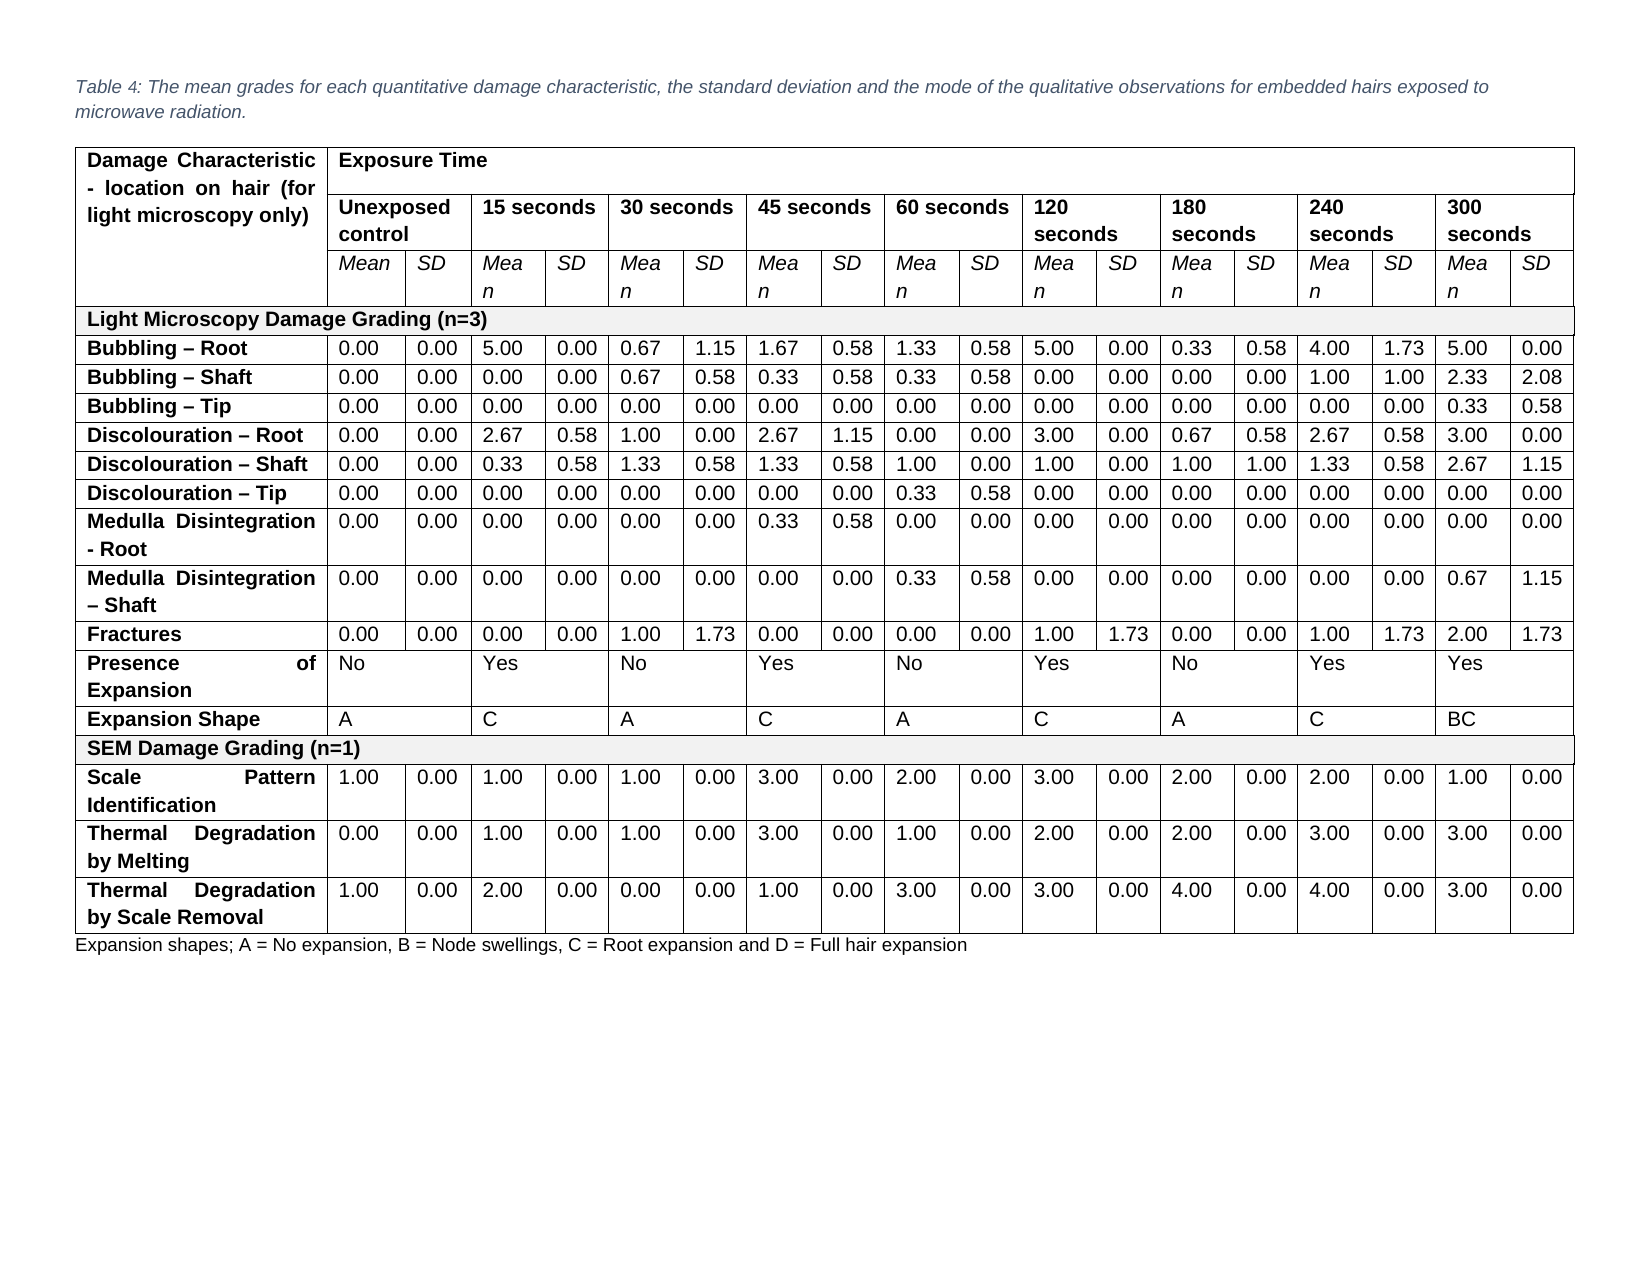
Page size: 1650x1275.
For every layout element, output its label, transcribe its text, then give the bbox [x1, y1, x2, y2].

table_cell 2.00 [1023, 821, 1096, 877]
table_cell 1.73 [1097, 622, 1160, 650]
table_cell 1.73 [684, 622, 746, 650]
table_cell Yes [472, 651, 608, 706]
table_cell 0.00 [1097, 765, 1160, 820]
table_cell 0.00 [1097, 423, 1160, 451]
table_cell 0.00 [406, 622, 471, 650]
table_cell 2.00 [885, 765, 959, 820]
table_cell 2.08 [1511, 365, 1573, 393]
table_cell Bubbling – Root [76, 336, 327, 364]
table_cell 0.58 [546, 423, 608, 451]
table_cell 240 seconds [1298, 195, 1435, 250]
table_cell 0.00 [684, 765, 746, 820]
table_cell 120 seconds [1023, 195, 1160, 250]
table_cell 1.33 [609, 452, 683, 479]
table_cell 0.33 [1161, 336, 1234, 364]
table_cell 0.00 [406, 336, 471, 364]
table_cell 0.00 [1023, 394, 1096, 422]
table_cell 0.00 [328, 452, 405, 479]
table_cell 1.00 [609, 622, 683, 650]
table_cell 3.00 [1436, 878, 1510, 933]
table_cell 0.00 [1023, 509, 1096, 564]
table_cell Unexposed control [328, 195, 471, 250]
table_cell 1.00 [328, 765, 405, 820]
table_cell C [472, 707, 608, 735]
table_cell 0.00 [609, 509, 683, 564]
table_cell 1.00 [1023, 452, 1096, 479]
table_cell 0.00 [1097, 336, 1160, 364]
table_cell No [609, 651, 746, 706]
table_cell 1.00 [472, 765, 545, 820]
table_cell 0.00 [1161, 365, 1234, 393]
table_cell 0.33 [885, 480, 959, 508]
table_cell 1.73 [1511, 622, 1573, 650]
table_cell 300 seconds [1436, 195, 1573, 250]
table_cell Expansion Shape [76, 707, 327, 735]
table_cell 30 seconds [609, 195, 746, 250]
table_cell BC [1436, 707, 1573, 735]
table_cell 0.00 [1298, 394, 1372, 422]
table_cell 0.00 [1511, 480, 1573, 508]
table_cell 0.00 [1436, 509, 1510, 564]
table_cell 0.00 [1373, 509, 1435, 564]
table_cell 0.00 [1097, 452, 1160, 479]
table_cell Presence of Expansion [76, 651, 327, 706]
table_cell 0.00 [1235, 394, 1297, 422]
table_cell 0.00 [1097, 821, 1160, 877]
table_cell 1.00 [1023, 622, 1096, 650]
table_cell A [609, 707, 746, 735]
table_cell 1.00 [1298, 622, 1372, 650]
table_cell 0.00 [1511, 765, 1573, 820]
table_cell 0.00 [1511, 878, 1573, 933]
table_cell SD [960, 251, 1022, 306]
table_cell 0.00 [406, 365, 471, 393]
table_cell 0.00 [1235, 622, 1297, 650]
table_cell 3.00 [1023, 765, 1096, 820]
table_cell 3.00 [1023, 423, 1096, 451]
table_cell 0.00 [747, 566, 821, 621]
table_cell 0.58 [1373, 452, 1435, 479]
table_cell SEM Damage Grading (n=1) [76, 736, 1574, 764]
table_cell 1.00 [1436, 765, 1510, 820]
table_cell 0.00 [609, 394, 683, 422]
table_cell 0.67 [1436, 566, 1510, 621]
table_cell 0.00 [406, 480, 471, 508]
table_cell 0.00 [546, 394, 608, 422]
table_cell 0.00 [406, 821, 471, 877]
table_cell 0.00 [960, 878, 1022, 933]
table_cell Yes [1023, 651, 1160, 706]
table_cell C [1023, 707, 1160, 735]
table_cell 0.00 [960, 622, 1022, 650]
table_cell C [747, 707, 884, 735]
table_cell 0.58 [960, 365, 1022, 393]
table_cell 0.00 [1235, 821, 1297, 877]
table_cell 1.00 [1235, 452, 1297, 479]
table_cell 2.00 [472, 878, 545, 933]
table_cell 1.15 [822, 423, 884, 451]
table_cell 180 seconds [1161, 195, 1297, 250]
table_cell Yes [1436, 651, 1573, 706]
table_cell 1.00 [609, 765, 683, 820]
table_cell 0.00 [822, 821, 884, 877]
table_cell 0.00 [406, 878, 471, 933]
table_cell 1.00 [1298, 365, 1372, 393]
table_cell 0.00 [546, 878, 608, 933]
table_cell 0.58 [1511, 394, 1573, 422]
table_cell A [328, 707, 471, 735]
table_cell 0.00 [1235, 509, 1297, 564]
table_cell 0.00 [1161, 622, 1234, 650]
table_cell Mean [472, 251, 545, 306]
table_cell 0.58 [822, 452, 884, 479]
table_cell Bubbling – Shaft [76, 365, 327, 393]
table_cell 0.00 [1023, 480, 1096, 508]
table_cell 0.00 [960, 423, 1022, 451]
table_cell 0.00 [328, 622, 405, 650]
table_cell 1.15 [1511, 566, 1573, 621]
table_cell 0.00 [1373, 765, 1435, 820]
table_cell 60 seconds [885, 195, 1022, 250]
table_cell 0.00 [885, 509, 959, 564]
table_cell Mean [885, 251, 959, 306]
table_header Damage Characteristic - location on hair (for light microscopy only) [76, 148, 327, 306]
table_cell SD [1097, 251, 1160, 306]
table_cell C [1298, 707, 1435, 735]
table_cell 0.00 [1097, 878, 1160, 933]
table_cell 0.00 [1298, 566, 1372, 621]
table_cell 1.67 [747, 336, 821, 364]
table_cell 0.00 [1436, 480, 1510, 508]
table_cell 0.33 [747, 509, 821, 564]
table_cell 0.00 [960, 452, 1022, 479]
table_cell 0.00 [406, 452, 471, 479]
table_cell 0.00 [546, 509, 608, 564]
table_cell 0.00 [472, 622, 545, 650]
table_cell 0.00 [822, 394, 884, 422]
table_cell 0.00 [684, 566, 746, 621]
table_cell 3.00 [1436, 821, 1510, 877]
table_cell 2.00 [1298, 765, 1372, 820]
table_cell 2.00 [1161, 765, 1234, 820]
table_cell 1.00 [1161, 452, 1234, 479]
table_cell 0.00 [609, 566, 683, 621]
table_cell 0.00 [1511, 423, 1573, 451]
table_cell 0.00 [747, 480, 821, 508]
table_cell 1.00 [885, 452, 959, 479]
table_cell 0.00 [822, 765, 884, 820]
table_cell 1.00 [609, 821, 683, 877]
table_cell 0.58 [822, 336, 884, 364]
table_cell 1.00 [609, 423, 683, 451]
table_cell 0.00 [328, 821, 405, 877]
table_cell Medulla Disintegration – Shaft [76, 566, 327, 621]
table_cell 0.00 [546, 336, 608, 364]
table_cell 0.00 [1511, 509, 1573, 564]
table_cell Yes [747, 651, 884, 706]
table_cell 0.58 [960, 336, 1022, 364]
table_cell 0.00 [472, 480, 545, 508]
table_cell 0.00 [546, 480, 608, 508]
table_cell 45 seconds [747, 195, 884, 250]
table_cell 0.00 [885, 423, 959, 451]
table_cell 0.00 [1235, 365, 1297, 393]
table_cell Fractures [76, 622, 327, 650]
table_cell 0.00 [1511, 821, 1573, 877]
table_cell No [328, 651, 471, 706]
table_cell 2.67 [1298, 423, 1372, 451]
table_cell 0.00 [406, 423, 471, 451]
table_cell 0.00 [406, 509, 471, 564]
table_cell No [1161, 651, 1297, 706]
table_cell 0.58 [684, 365, 746, 393]
table_cell 0.00 [406, 765, 471, 820]
table_cell 0.00 [1298, 480, 1372, 508]
table_header Exposure Time [328, 148, 1574, 193]
table_cell 0.58 [960, 480, 1022, 508]
table_cell 0.00 [747, 622, 821, 650]
table_cell 3.00 [1298, 821, 1372, 877]
table_cell 0.58 [1235, 336, 1297, 364]
table_cell 1.33 [747, 452, 821, 479]
table_cell 3.00 [747, 821, 821, 877]
table_cell SD [546, 251, 608, 306]
table_cell 0.58 [1235, 423, 1297, 451]
table_cell Medulla Disintegration - Root [76, 509, 327, 564]
table_cell Mean [747, 251, 821, 306]
table_cell Mean [328, 251, 405, 306]
table_cell 0.00 [1097, 509, 1160, 564]
table_cell 0.00 [1097, 480, 1160, 508]
table_cell 4.00 [1298, 336, 1372, 364]
table_cell 0.00 [406, 394, 471, 422]
table_cell 0.00 [1373, 878, 1435, 933]
table_cell 0.00 [1235, 878, 1297, 933]
table_cell 2.67 [1436, 452, 1510, 479]
table_cell 0.00 [472, 394, 545, 422]
table_cell Bubbling – Tip [76, 394, 327, 422]
table_cell 0.00 [960, 394, 1022, 422]
table_cell 0.00 [747, 394, 821, 422]
table_cell 5.00 [472, 336, 545, 364]
table_cell 0.00 [960, 765, 1022, 820]
table_cell 0.00 [328, 566, 405, 621]
table_cell Mean [1161, 251, 1234, 306]
table_cell 0.00 [546, 566, 608, 621]
table_cell 3.00 [885, 878, 959, 933]
table_cell 0.00 [1023, 365, 1096, 393]
table_cell 0.58 [684, 452, 746, 479]
table_cell 0.00 [822, 878, 884, 933]
table_cell 0.00 [1373, 480, 1435, 508]
table_cell Mean [1298, 251, 1372, 306]
table_cell 0.00 [1161, 509, 1234, 564]
table_cell 0.00 [1235, 480, 1297, 508]
table_cell 0.00 [472, 365, 545, 393]
table_cell A [1161, 707, 1297, 735]
table_cell Discolouration – Root [76, 423, 327, 451]
table_cell 0.00 [1097, 566, 1160, 621]
table_cell 0.00 [472, 566, 545, 621]
table_cell 0.00 [1298, 509, 1372, 564]
table_cell 1.00 [328, 878, 405, 933]
table_cell 0.00 [960, 509, 1022, 564]
table_cell 5.00 [1023, 336, 1096, 364]
table_cell 0.00 [822, 622, 884, 650]
table_cell 0.00 [546, 765, 608, 820]
table_cell 0.00 [328, 394, 405, 422]
table_cell 1.33 [885, 336, 959, 364]
table_cell SD [1235, 251, 1297, 306]
table_cell Mean [1023, 251, 1096, 306]
table_cell 1.00 [1373, 365, 1435, 393]
table_cell Thermal Degradation by Scale Removal [76, 878, 327, 933]
table_cell 2.67 [747, 423, 821, 451]
table_cell 1.00 [747, 878, 821, 933]
table_cell 0.33 [1436, 394, 1510, 422]
table_cell No [885, 651, 1022, 706]
table_cell 0.00 [885, 622, 959, 650]
table_cell 2.33 [1436, 365, 1510, 393]
table_cell 0.00 [406, 566, 471, 621]
table_cell 0.58 [822, 365, 884, 393]
table_cell 0.00 [684, 878, 746, 933]
table_cell 0.00 [328, 480, 405, 508]
table_cell 0.00 [684, 423, 746, 451]
table_cell 0.00 [960, 821, 1022, 877]
table_cell 0.00 [1511, 336, 1573, 364]
table_cell 5.00 [1436, 336, 1510, 364]
text Table 4: The mean grades for each quantitative damage characteristic, the standard deviation and the mode of the qualitative observations for embedded hairs exposed to microwave radiation. [75, 75, 1575, 123]
table_cell Discolouration – Shaft [76, 452, 327, 479]
table_cell 0.00 [822, 480, 884, 508]
table_cell 0.00 [609, 480, 683, 508]
table_cell 0.00 [546, 821, 608, 877]
table_cell 1.33 [1298, 452, 1372, 479]
table_cell 0.00 [1235, 765, 1297, 820]
table_cell 0.00 [1235, 566, 1297, 621]
table_cell 0.00 [1373, 394, 1435, 422]
table_cell 3.00 [1023, 878, 1096, 933]
table_cell 0.67 [609, 336, 683, 364]
table_cell 0.00 [328, 423, 405, 451]
table_cell 0.00 [1373, 566, 1435, 621]
table_cell 0.00 [328, 365, 405, 393]
table_cell 0.00 [1373, 821, 1435, 877]
table_cell 0.00 [1097, 365, 1160, 393]
table_cell 1.00 [472, 821, 545, 877]
table_cell 1.15 [1511, 452, 1573, 479]
table_cell 0.33 [472, 452, 545, 479]
table_cell 2.00 [1436, 622, 1510, 650]
table_cell SD [822, 251, 884, 306]
table_cell 3.00 [1436, 423, 1510, 451]
table_cell 0.33 [885, 566, 959, 621]
table_cell SD [1373, 251, 1435, 306]
table_cell 0.00 [1161, 394, 1234, 422]
table_cell 0.33 [747, 365, 821, 393]
table_cell SD [1511, 251, 1573, 306]
table_cell Yes [1298, 651, 1435, 706]
table_cell 0.00 [472, 509, 545, 564]
table_cell Scale Pattern Identification [76, 765, 327, 820]
table_cell 0.00 [822, 566, 884, 621]
table_cell 15 seconds [472, 195, 608, 250]
table_cell 0.00 [546, 365, 608, 393]
table_cell 0.67 [1161, 423, 1234, 451]
table_cell 0.00 [684, 480, 746, 508]
table_cell Mean [1436, 251, 1510, 306]
table_cell 0.00 [328, 336, 405, 364]
table_cell 1.73 [1373, 336, 1435, 364]
table_cell 0.00 [546, 622, 608, 650]
table_cell 0.00 [609, 878, 683, 933]
table_cell 0.00 [885, 394, 959, 422]
table_cell 2.00 [1161, 821, 1234, 877]
table_cell 0.67 [609, 365, 683, 393]
table_cell 0.58 [960, 566, 1022, 621]
table_cell 0.58 [546, 452, 608, 479]
table_cell 0.00 [684, 394, 746, 422]
table_cell 0.58 [822, 509, 884, 564]
table_cell Discolouration – Tip [76, 480, 327, 508]
table_cell 1.00 [885, 821, 959, 877]
table_cell 1.15 [684, 336, 746, 364]
table_cell 1.73 [1373, 622, 1435, 650]
table_cell 0.00 [1023, 566, 1096, 621]
table_cell 0.58 [1373, 423, 1435, 451]
table_cell Thermal Degradation by Melting [76, 821, 327, 877]
table_cell Mean [609, 251, 683, 306]
table_cell 3.00 [747, 765, 821, 820]
table_cell SD [684, 251, 746, 306]
table_cell Light Microscopy Damage Grading (n=3) [76, 307, 1574, 335]
table_cell 4.00 [1161, 878, 1234, 933]
table_cell 2.67 [472, 423, 545, 451]
table_cell 0.00 [1097, 394, 1160, 422]
table_cell A [885, 707, 1022, 735]
table_cell 0.00 [1161, 480, 1234, 508]
text Expansion shapes; A = No expansion, B = Node swellings, C = Root expansion and D = Full hair expansion [75, 934, 1575, 956]
table_cell 0.00 [1161, 566, 1234, 621]
table_cell SD [406, 251, 471, 306]
table_cell 0.00 [684, 509, 746, 564]
table_cell 0.00 [328, 509, 405, 564]
table_cell 0.33 [885, 365, 959, 393]
table_cell 4.00 [1298, 878, 1372, 933]
table_cell 0.00 [684, 821, 746, 877]
